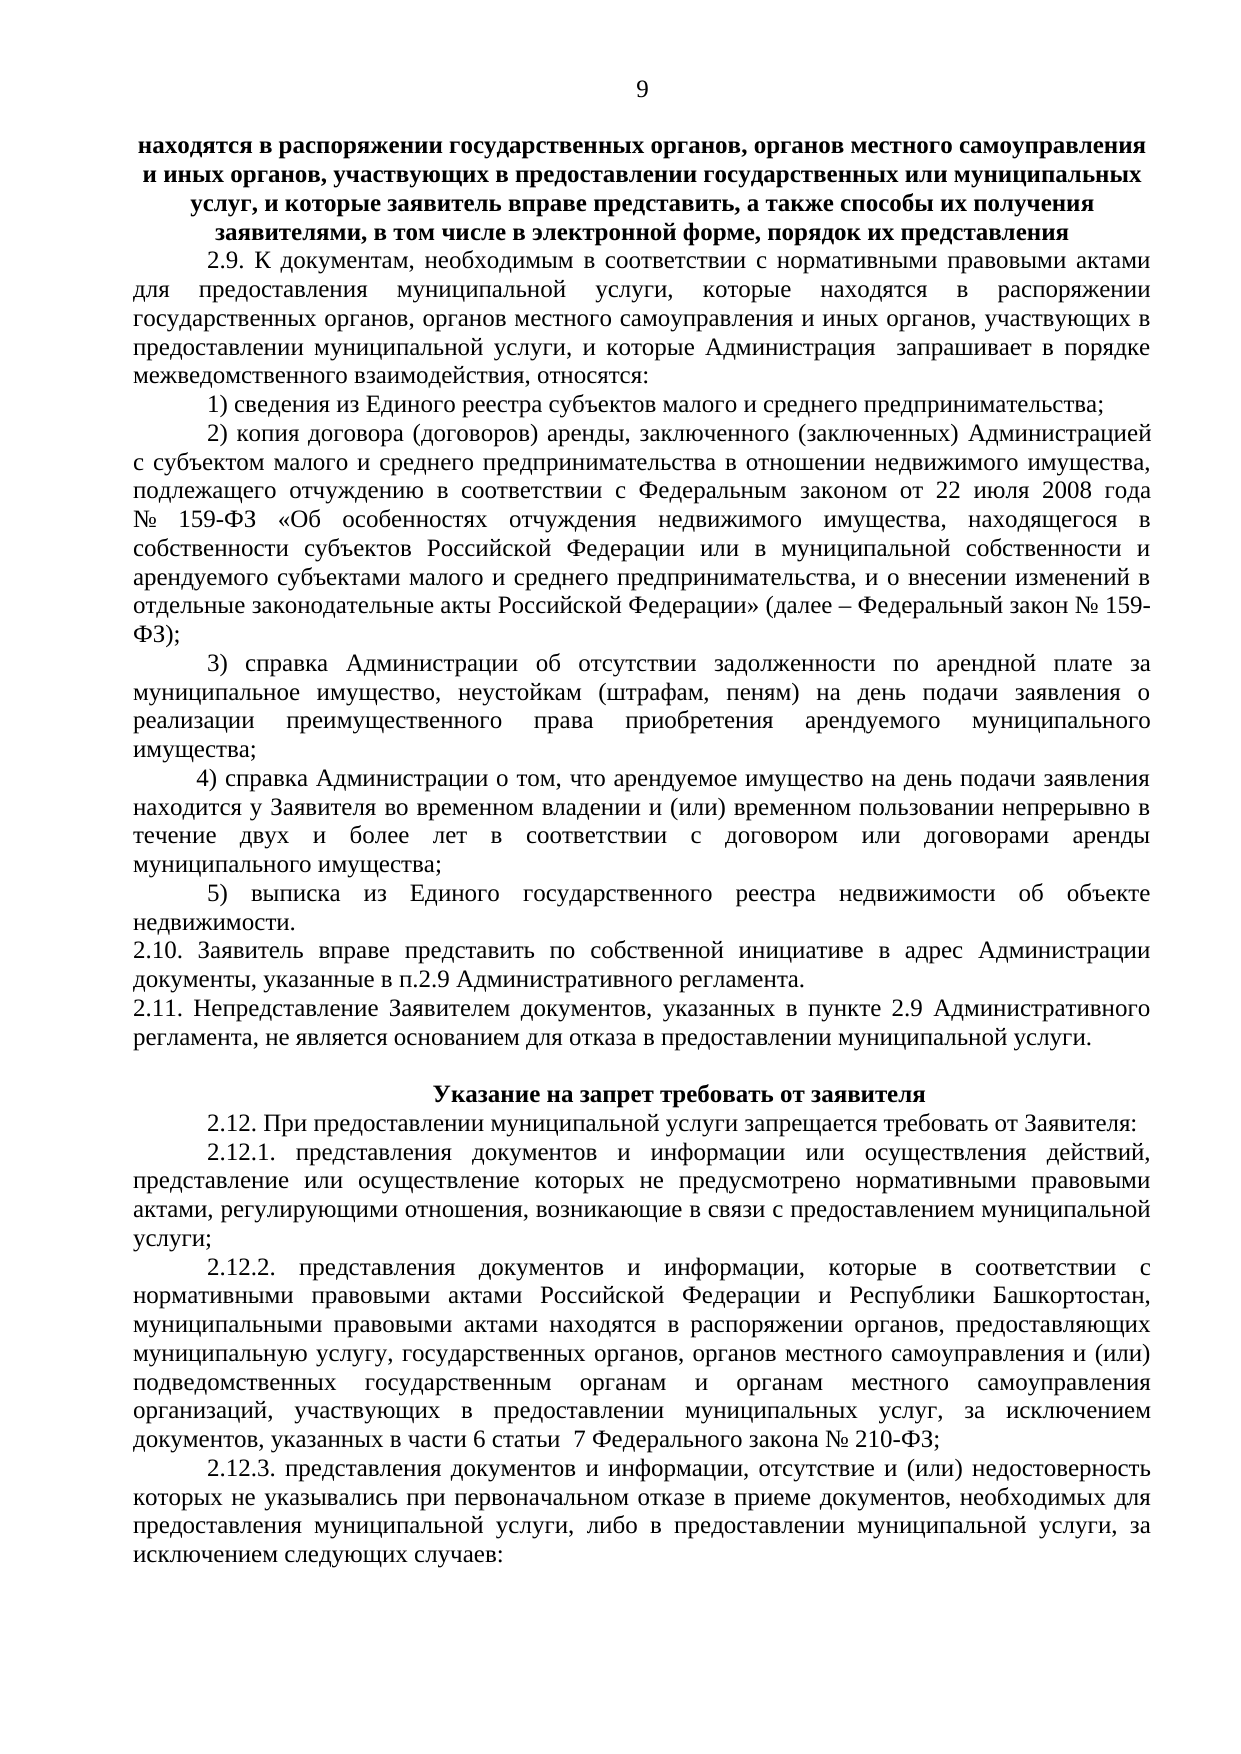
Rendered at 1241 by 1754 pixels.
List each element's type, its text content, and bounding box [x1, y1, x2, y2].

text 3) справка Администрации об отсутствии задолженности по арендной плате за муниципальное имущество, неустойкам (штрафам, пеням) на день подачи заявления о реализации преимущественного права приобретения арендуемого муниципального имущества; [133, 648, 1152, 763]
text 2) копия договора (договоров) аренды, заключенного (заключенных) Администрацией с субъектом малого и среднего предпринимательства в отношении недвижимого имущества, подлежащего отчуждению в соответствии с Федеральным законом от 22 июля 2008 года № 159-ФЗ «Об особенностях отчуждения недвижимого имущества, находящегося в собственности субъектов Российской Федерации или в муниципальной собственности и арендуемого субъектами малого и среднего предпринимательства, и о внесении изменений в отдельные законодательные акты Российской Федерации» (далее – Федеральный закон № 159-ФЗ); [133, 418, 1152, 648]
text 1) сведения из Единого реестра субъектов малого и среднего предпринимательства; [133, 389, 1152, 418]
text 2.10. Заявитель вправе представить по собственной инициативе в адрес Администрации документы, указанные в п.2.9 Административного регламента. [133, 936, 1152, 993]
text 2.12.3. представления документов и информации, отсутствие и (или) недостоверность которых не указывались при первоначальном отказе в приеме документов, необходимых для предоставления муниципальной услуги, либо в предоставлении муниципальной услуги, за исключением следующих случаев: [133, 1453, 1152, 1568]
text 5) выписка из Единого государственного реестра недвижимости об объекте недвижимости. [133, 878, 1152, 936]
text 4) справка Администрации о том, что арендуемое имущество на день подачи заявления находится у Заявителя во временном владении и (или) временном пользовании непрерывно в течение двух и более лет в соответствии с договором или договорами аренды муниципального имущества; [133, 763, 1152, 878]
text Указание на запрет требовать от заявителя [133, 1079, 1152, 1108]
text 2.11. Непредставление Заявителем документов, указанных в пункте 2.9 Административного регламента, не является основанием для отказа в предоставлении муниципальной услуги. [133, 993, 1152, 1051]
text 2.12.1. представления документов и информации или осуществления действий, представление или осуществление которых не предусмотрено нормативными правовыми актами, регулирующими отношения, возникающие в связи с предоставлением муниципальной услуги; [133, 1137, 1152, 1252]
text 2.12.2. представления документов и информации, которые в соответствии с нормативными правовыми актами Российской Федерации и Республики Башкортостан, муниципальными правовыми актами находятся в распоряжении органов, предоставляющих муниципальную услугу, государственных органов, органов местного самоуправления и (или) подведомственных государственным органам и органам местного самоуправления организаций, участвующих в предоставлении муниципальных услуг, за исключением документов, указанных в части 6 статьи 7 Федерального закона № 210-ФЗ; [133, 1252, 1152, 1453]
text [133, 131, 1152, 246]
text 2.9. К документам, необходимым в соответствии с нормативными правовыми актами для предоставления муниципальной услуги, которые находятся в распоряжении государственных органов, органов местного самоуправления и иных органов, участвующих в предоставлении муниципальной услуги, и которые Администрация запрашивает в порядке межведомственного взаимодействия, относятся: [133, 246, 1152, 389]
text 2.12. При предоставлении муниципальной услуги запрещается требовать от Заявителя: [133, 1108, 1152, 1137]
